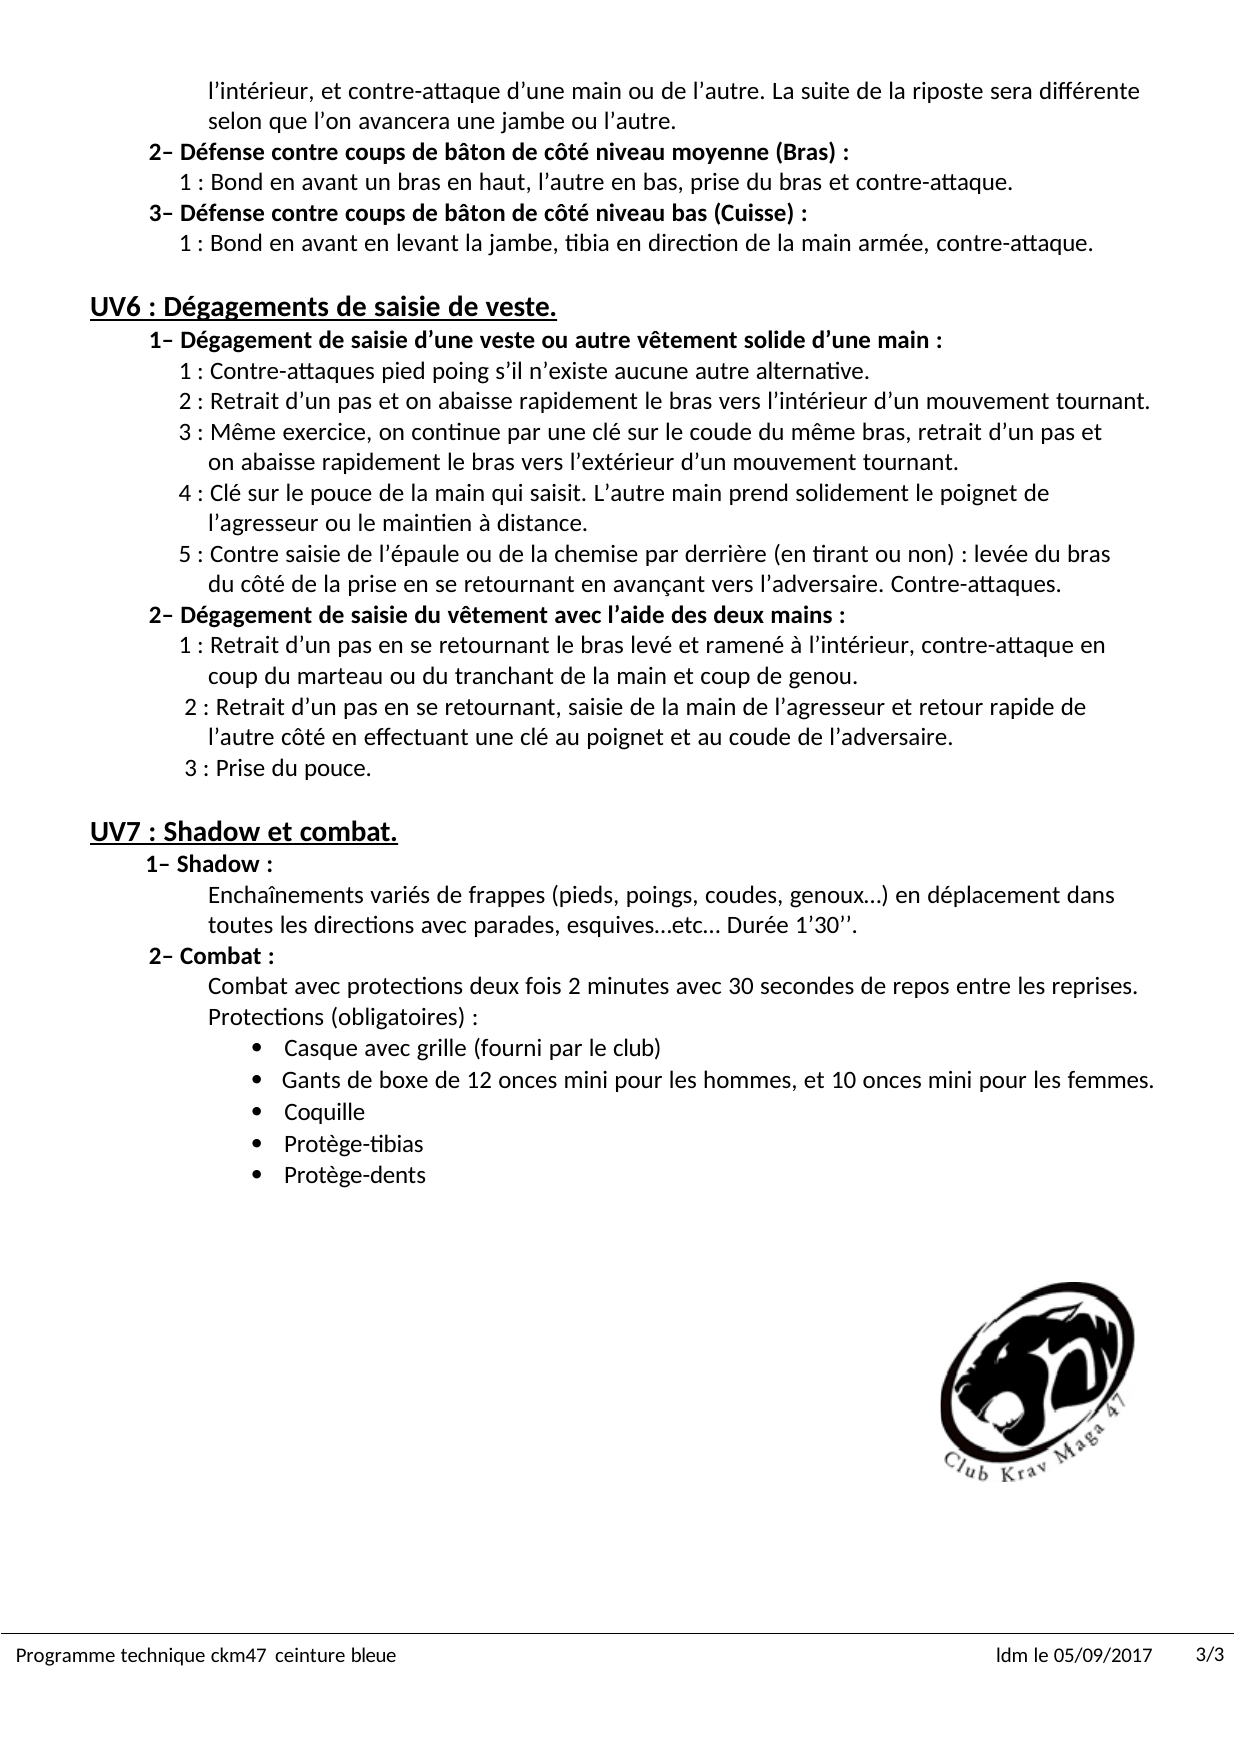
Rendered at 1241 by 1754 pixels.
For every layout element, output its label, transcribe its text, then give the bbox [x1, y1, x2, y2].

picture [940, 1282, 1136, 1482]
list : Retrait d’un pas et on abaisse rapidement le bras vers l’intérieur d’un mouvement tournant. [178, 385, 1180, 416]
subtitle 2– Dégagement de saisie du vêtement avec l’aide des deux mains : [149, 599, 1180, 629]
list : Contre saisie de l’épaule ou de la chemise par derrière (en tirant ou non) : levée du bras du côté de la prise en se retournant en avançant vers l’adversaire. Contre-attaques. [178, 538, 1133, 599]
subtitle 3– Défense contre coups de bâton de côté niveau bas (Cuisse) : [149, 197, 1180, 227]
list : Même exercice, on continue par une clé sur le coude du même bras, retrait d’un pas et on abaisse rapidement le bras vers l’extérieur d’un mouvement tournant. [178, 416, 1125, 477]
list : Retrait d’un pas en se retournant le bras levé et ramené à l’intérieur, contre-attaque en coup du marteau ou du tranchant de la main et coup de genou. [178, 629, 1154, 691]
list Protège-dents [252, 1158, 1180, 1190]
subtitle 1– Dégagement de saisie d’une veste ou autre vêtement solide d’une main : [149, 324, 1180, 355]
list Gants de boxe de 12 onces mini pour les hommes, et 10 onces mini pour les femmes. [252, 1063, 1180, 1095]
list Coquille [252, 1095, 1180, 1127]
text l’intérieur, et contre-attaque d’une main ou de l’autre. La suite de la riposte sera différente selon que l’on avancera une jambe ou l’autre. [208, 75, 1180, 136]
list Casque avec grille (fourni par le club) [252, 1031, 1180, 1063]
list : Contre-attaques pied poing s’il n’existe aucune autre alternative. [178, 355, 1180, 385]
text UV7 : Shadow et combat. [90, 813, 1180, 848]
list : Prise du pouce. [184, 752, 1180, 782]
subtitle 2– Combat : [149, 940, 1180, 970]
list Protège-tibias [252, 1127, 1180, 1158]
text 1 : Bond en avant un bras en haut, l’autre en bas, prise du bras et contre-attaque. [178, 166, 1180, 197]
text Enchaînements variés de frappes (pieds, poings, coudes, genoux…) en déplacement dans toutes les directions avec parades, esquives…etc… Durée 1’30’’. [208, 879, 1118, 940]
list : Bond en avant en levant la jambe, tibia en direction de la main armée, contre-attaque. [178, 227, 1180, 258]
list : Clé sur le pouce de la main qui saisit. L’autre main prend solidement le poignet de l’agresseur ou le maintien à distance. [178, 477, 1158, 538]
text UV6 : Dégagements de saisie de veste. [90, 288, 1180, 324]
subtitle 1– Shadow : [145, 848, 1180, 878]
subtitle 2– Défense contre coups de bâton de côté niveau moyenne (Bras) : [149, 136, 1180, 166]
list : Retrait d’un pas en se retournant, saisie de la main de l’agresseur et retour rapide de l’autre côté en effectuant une clé au poignet et au coude de l’adversaire. [184, 691, 1150, 752]
text Combat avec protections deux fois 2 minutes avec 30 secondes de repos entre les reprises. Protections (obligatoires) : [208, 970, 1180, 1031]
